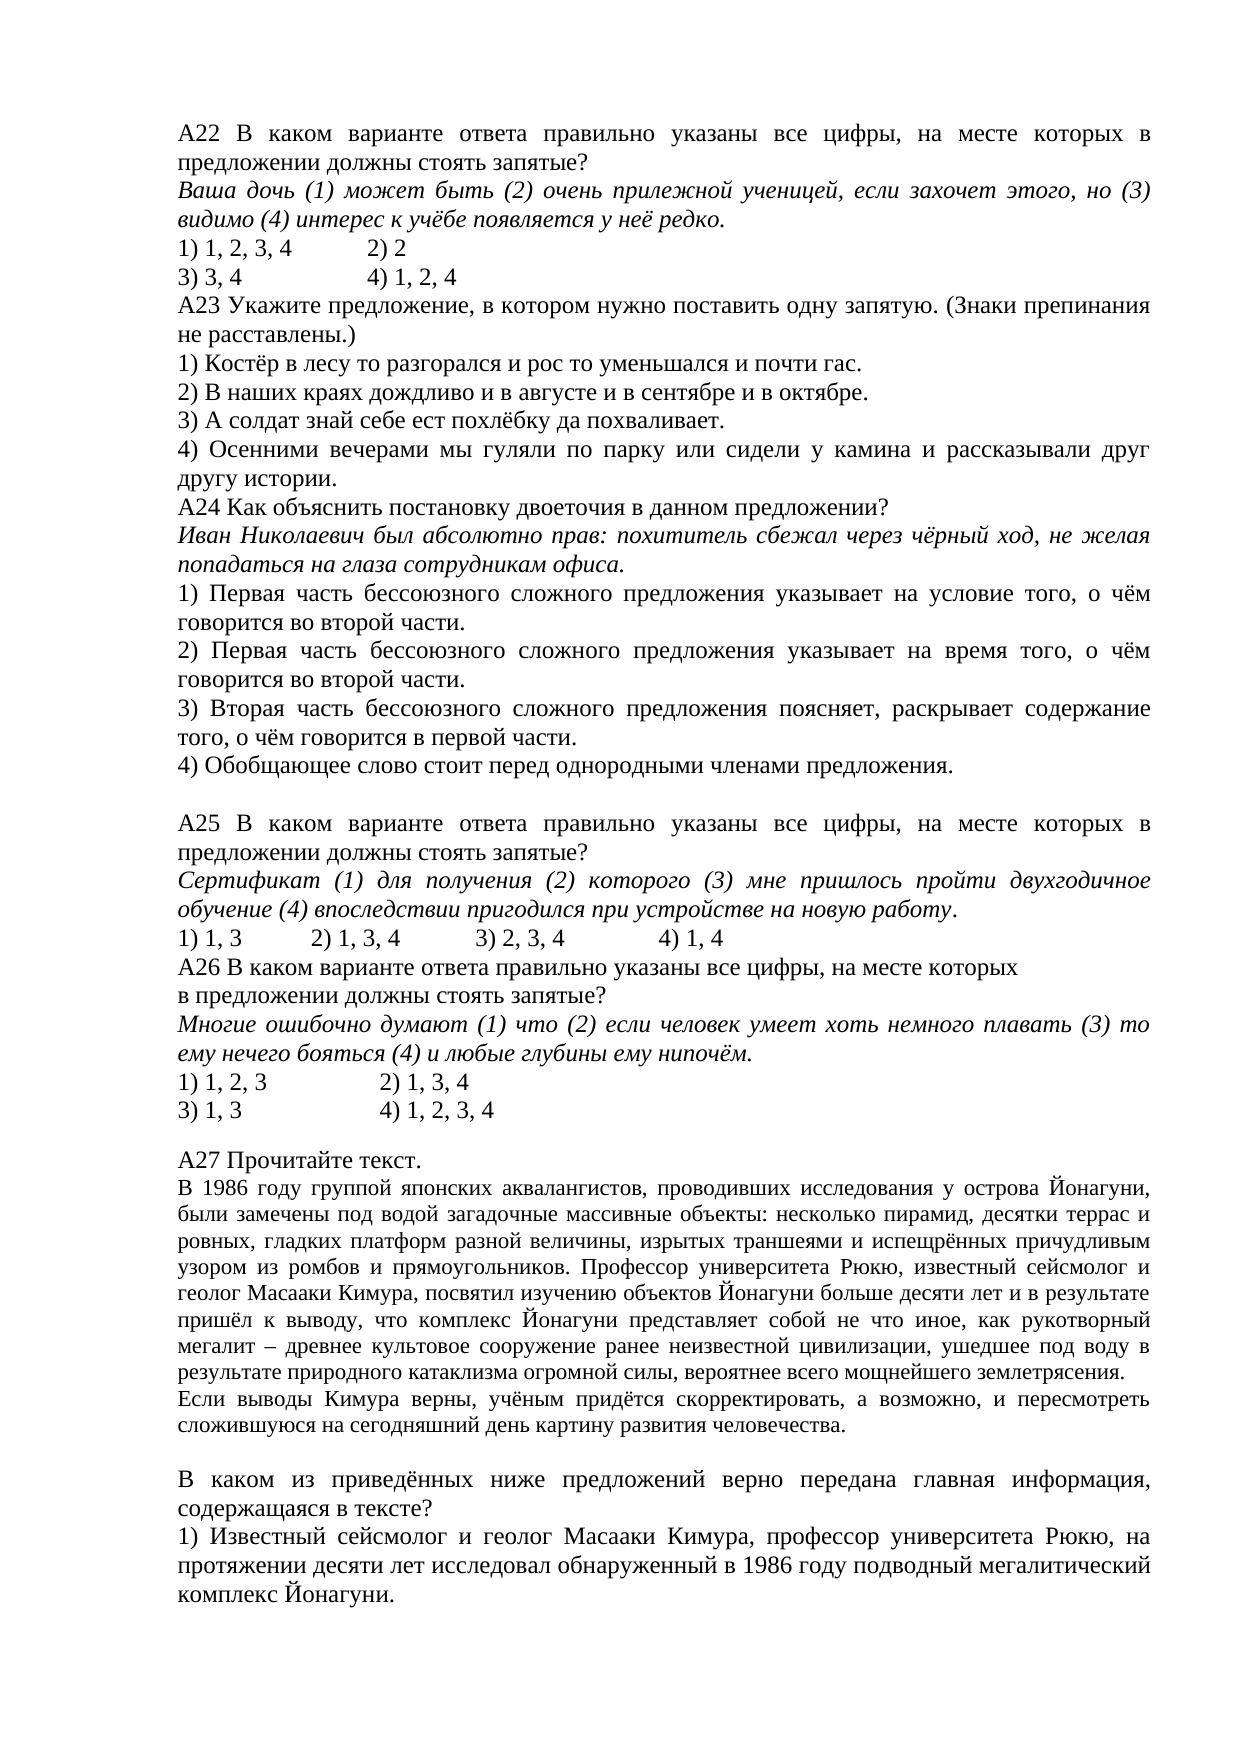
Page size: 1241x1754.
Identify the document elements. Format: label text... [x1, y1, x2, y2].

text 1) Известный сейсмолог и геолог Масааки Кимура, профессор университета Рюкю, на протяжении десяти лет исследовал обнаруженный в 1986 году подводный мегалитический комплекс Йонагуни. [177, 1521, 1152, 1608]
text A27 Прочитайте текст. [177, 1145, 1152, 1174]
text В 1986 году группой японских аквалангистов, проводивших исследования у острова Йонагуни, были замечены под водой загадочные массивные объекты: несколько пирамид, десятки террас и ровных, гладких платформ разной величины, изрытых траншеями и испещрённых причудливым узором из ромбов и прямоугольников. Профессор университета Рюкю, известный сейсмолог и геолог Масааки Кимура, посвятил изучению объектов Йонагуни больше десяти лет и в результате пришёл к выводу, что комплекс Йонагуни представляет собой не что иное, как рукотворный мегалит – древнее культовое сооружение ранее неизвестной цивилизации, ушедшее под воду в результате природного катаклизма огромной силы, вероятнее всего мощнейшего землетрясения. [177, 1174, 1152, 1385]
text 2) Первая часть бессоюзного сложного предложения указывает на время того, о чём говорится во второй части. [177, 636, 1152, 693]
text 1) 1, 2, 3, 4 2) 2 [177, 233, 1152, 262]
text 3) 1, 3 4) 1, 2, 3, 4 [177, 1096, 1152, 1124]
text A25 В каком варианте ответа правильно указаны все цифры, на месте которых в предложении должны стоять запятые? [177, 808, 1152, 866]
text Ваша дочь (1) может быть (2) очень прилежной ученицей, если захочет этого, но (3) видимо (4) интерес к учёбе появляется у неё редко. [177, 176, 1152, 233]
text в предложении должны стоять запятые? [177, 981, 1152, 1009]
text 4) Обобщающее слово стоит перед однородными членами предложения. [177, 751, 1152, 779]
text 1) Первая часть бессоюзного сложного предложения указывает на условие того, о чём говорится во второй части. [177, 578, 1152, 636]
text Сертификат (1) для получения (2) которого (3) мне пришлось пройти двухгодичное обучение (4) впоследствии пригодился при устройстве на новую работу. [177, 866, 1152, 923]
text 1) 1, 2, 3 2) 1, 3, 4 [177, 1067, 1152, 1096]
text В каком из приведённых ниже предложений верно передана главная информация, содержащаяся в тексте? [177, 1464, 1152, 1521]
text 1) 1, 3 2) 1, 3, 4 3) 2, 3, 4 4) 1, 4 [177, 923, 1152, 952]
text 4) Осенними вечерами мы гуляли по парку или сидели у камина и рассказывали друг другу истории. [177, 434, 1152, 492]
text A26 В каком варианте ответа правильно указаны все цифры, на месте которых [177, 952, 1152, 981]
text A24 Как объяснить постановку двоеточия в данном предложении? [177, 492, 1152, 521]
text Иван Николаевич был абсолютно прав: похититель сбежал через чёрный ход, не желая попадаться на глаза сотрудникам офиса. [177, 521, 1152, 578]
text 1) Костёр в лесу то разгорался и рос то уменьшался и почти гас. [177, 348, 1152, 377]
text 3) Вторая часть бессоюзного сложного предложения поясняет, раскрывает содержание того, о чём говорится в первой части. [177, 693, 1152, 751]
text 3) 3, 4 4) 1, 2, 4 [177, 262, 1152, 291]
text 3) А солдат знай себе ест похлёбку да похваливает. [177, 406, 1152, 434]
text A22 В каком варианте ответа правильно указаны все цифры, на месте которых в предложении должны стоять запятые? [177, 118, 1152, 176]
text Многие ошибочно думают (1) что (2) если человек умеет хоть немного плавать (3) то ему нечего бояться (4) и любые глубины ему нипочём. [177, 1009, 1152, 1067]
text 2) В наших краях дождливо и в августе и в сентябре и в октябре. [177, 377, 1152, 406]
text A23 Укажите предложение, в котором нужно поставить одну запятую. (Знаки препинания не расставлены.) [177, 291, 1152, 348]
text Если выводы Кимура верны, учёным придётся скорректировать, а возможно, и пересмотреть сложившуюся на сегодняшний день картину развития человечества. [177, 1385, 1152, 1437]
